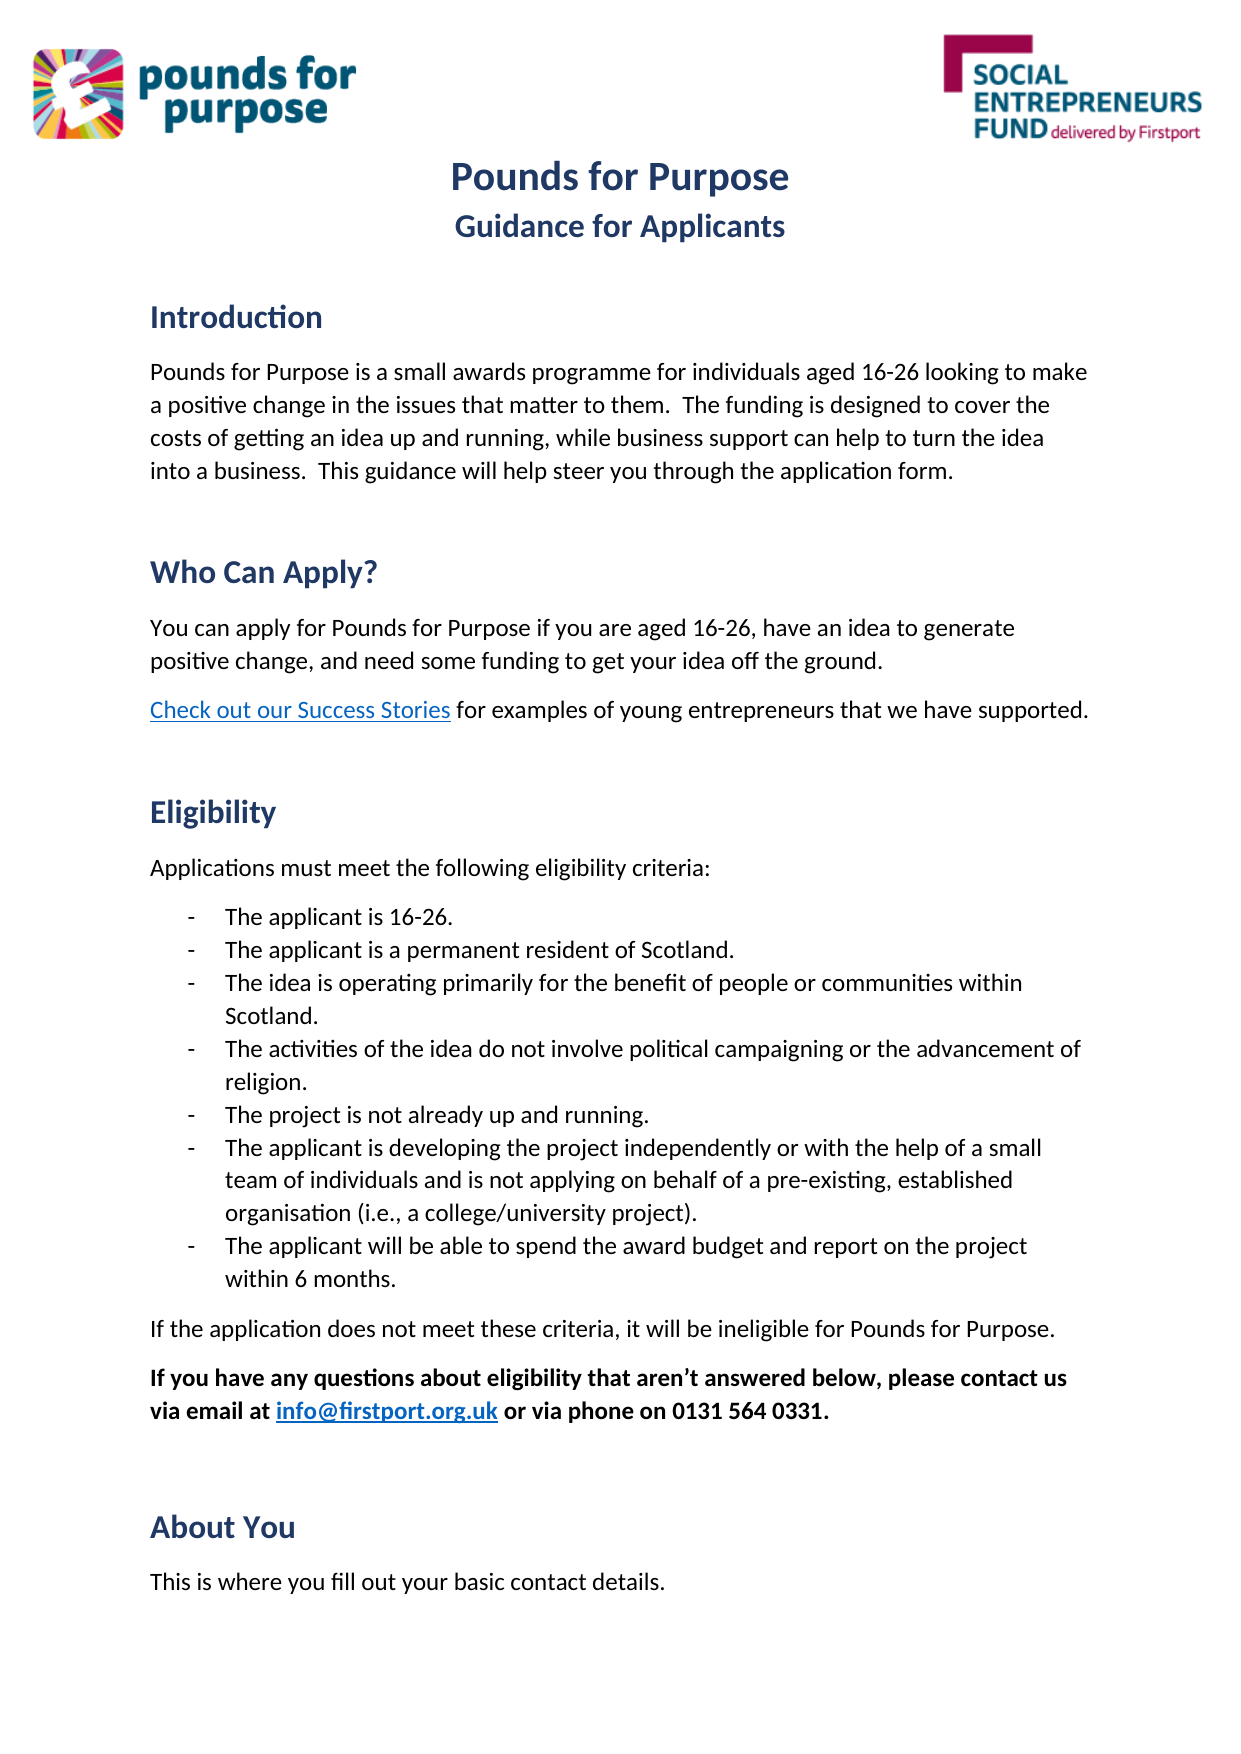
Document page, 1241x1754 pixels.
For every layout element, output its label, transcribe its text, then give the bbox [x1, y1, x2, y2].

text Check out our Success Stories for examples of young entrepreneurs that we have supported. [150, 695, 1090, 725]
text Guidance for Applicants [150, 205, 1090, 246]
list The applicant is 16-26. [187, 901, 1090, 932]
text Introduction [150, 296, 1090, 336]
text You can apply for Pounds for Purpose if you are aged 16-26, have an idea to generate positive change, and need some funding to get your idea off the ground. [150, 612, 1090, 676]
list The applicant will be able to spend the award budget and report on the project within 6 months. [187, 1231, 1090, 1294]
text Eligibility [150, 791, 1090, 832]
list The applicant is developing the project independently or with the help of a small team of individuals and is not applying on behalf of a pre-existing, established organisation (i.e., a college/university project). [187, 1132, 1090, 1228]
text If the application does not meet these criteria, it will be ineligible for Pounds for Purpose. [150, 1313, 1090, 1343]
list The project is not already up and running. [187, 1099, 1090, 1129]
list The applicant is a permanent resident of Scotland. [187, 934, 1090, 965]
list The idea is operating primarily for the benefit of people or communities within Scotland. [187, 967, 1090, 1031]
text About You [150, 1506, 1090, 1546]
list The activities of the idea do not involve political campaigning or the advancement of religion. [187, 1033, 1090, 1096]
picture [931, 20, 1217, 150]
picture [28, 43, 361, 144]
text Pounds for Purpose is a small awards programme for individuals aged 16-26 looking to make a positive change in the issues that matter to them. The funding is designed to cover the costs of getting an idea up and running, while business support can help to turn the idea into a business. This guidance will help steer you through the application form. [150, 356, 1090, 486]
text If you have any questions about eligibility that aren’t answered below, please contact us via email at info@firstport.org.uk or via phone on 0131 564 0331. [150, 1363, 1090, 1426]
text Pounds for Purpose [150, 150, 1090, 201]
text Who Can Apply? [150, 552, 1090, 592]
text This is where you fill out your basic contact details. [150, 1566, 1090, 1597]
text Applications must meet the following eligibility criteria: [150, 852, 1090, 882]
